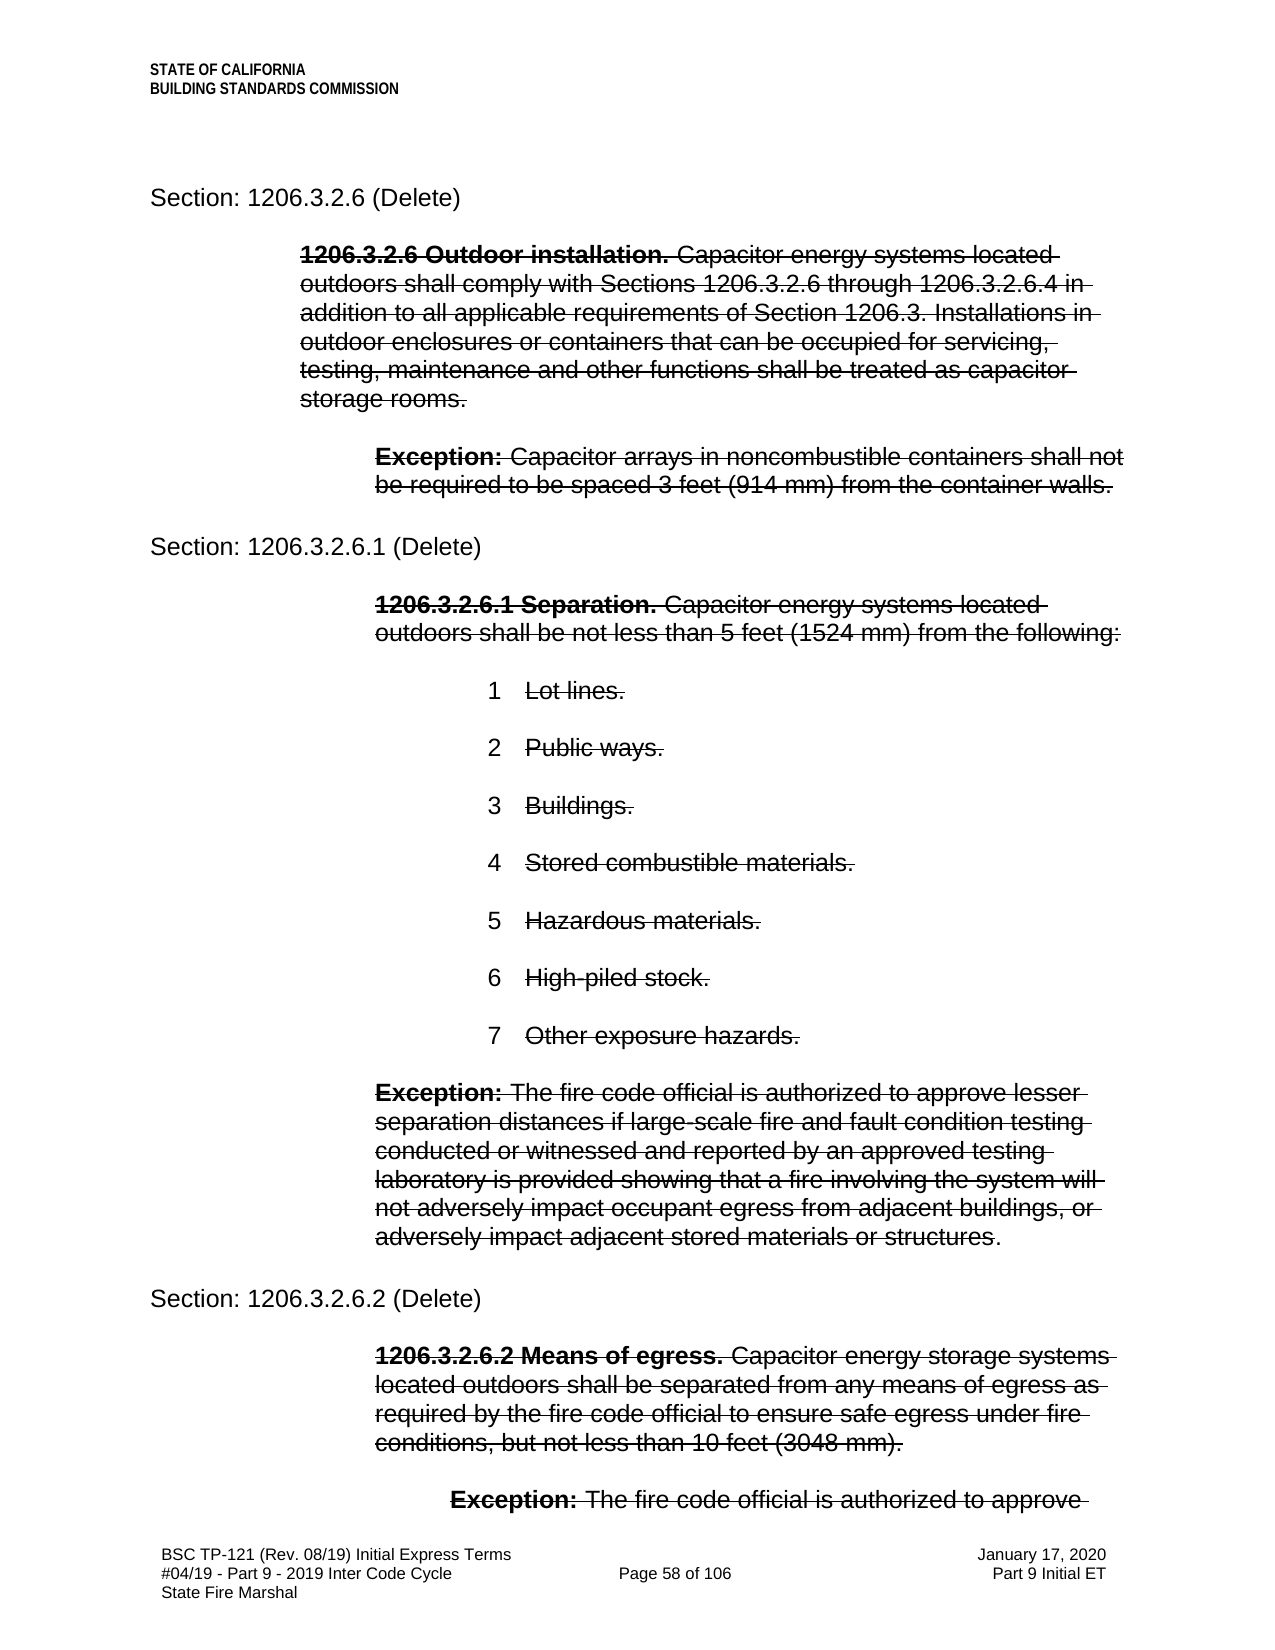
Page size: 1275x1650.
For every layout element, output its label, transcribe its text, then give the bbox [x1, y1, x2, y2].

list Other exposure hazards. [487, 1021, 1125, 1049]
list Buildings. [487, 791, 1125, 819]
list Hazardous materials. [487, 906, 1125, 934]
text 1206.3.2.6 Outdoor installation. Capacitor energy systems located outdoors shall comply with Sections 1206.3.2.6 through 1206.3.2.6.4 in addition to all applicable requirements of Section 1206.3. Installations in outdoor enclosures or containers that can be occupied for servicing, testing, maintenance and other functions shall be treated as capacitor storage rooms. [300, 240, 1125, 413]
list Stored combustible materials. [487, 848, 1125, 877]
list Lot lines. [487, 676, 1125, 704]
text Exception: Capacitor arrays in noncombustible containers shall not be required to be spaced 3 feet (914 mm) from the container walls. [375, 442, 1125, 499]
list Public ways. [487, 733, 1125, 762]
text Exception: The fire code official is authorized to approve lesser separation distances if large-scale fire and fault condition testing conducted or witnessed and reported by an approved testing laboratory is provided showing that a fire involving the system will not adversely impact occupant egress from adjacent buildings, or adversely impact adjacent stored materials or structures. [375, 1078, 1125, 1251]
subtitle Section: 1206.3.2.6.1 (Delete) [150, 532, 1125, 561]
text 1206.3.2.6.2 Means of egress. Capacitor energy storage systems located outdoors shall be separated from any means of egress as required by the fire code official to ensure safe egress under fire conditions, but not less than 10 feet (3048 mm). [375, 1341, 1125, 1456]
subtitle Section: 1206.3.2.6.2 (Delete) [150, 1284, 1125, 1312]
subtitle Section: 1206.3.2.6 (Delete) [150, 183, 1125, 212]
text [450, 1485, 1125, 1514]
list High-piled stock. [487, 963, 1125, 992]
text 1206.3.2.6.1 Separation. Capacitor energy systems located outdoors shall be not less than 5 feet (1524 mm) from the following: [375, 589, 1125, 647]
